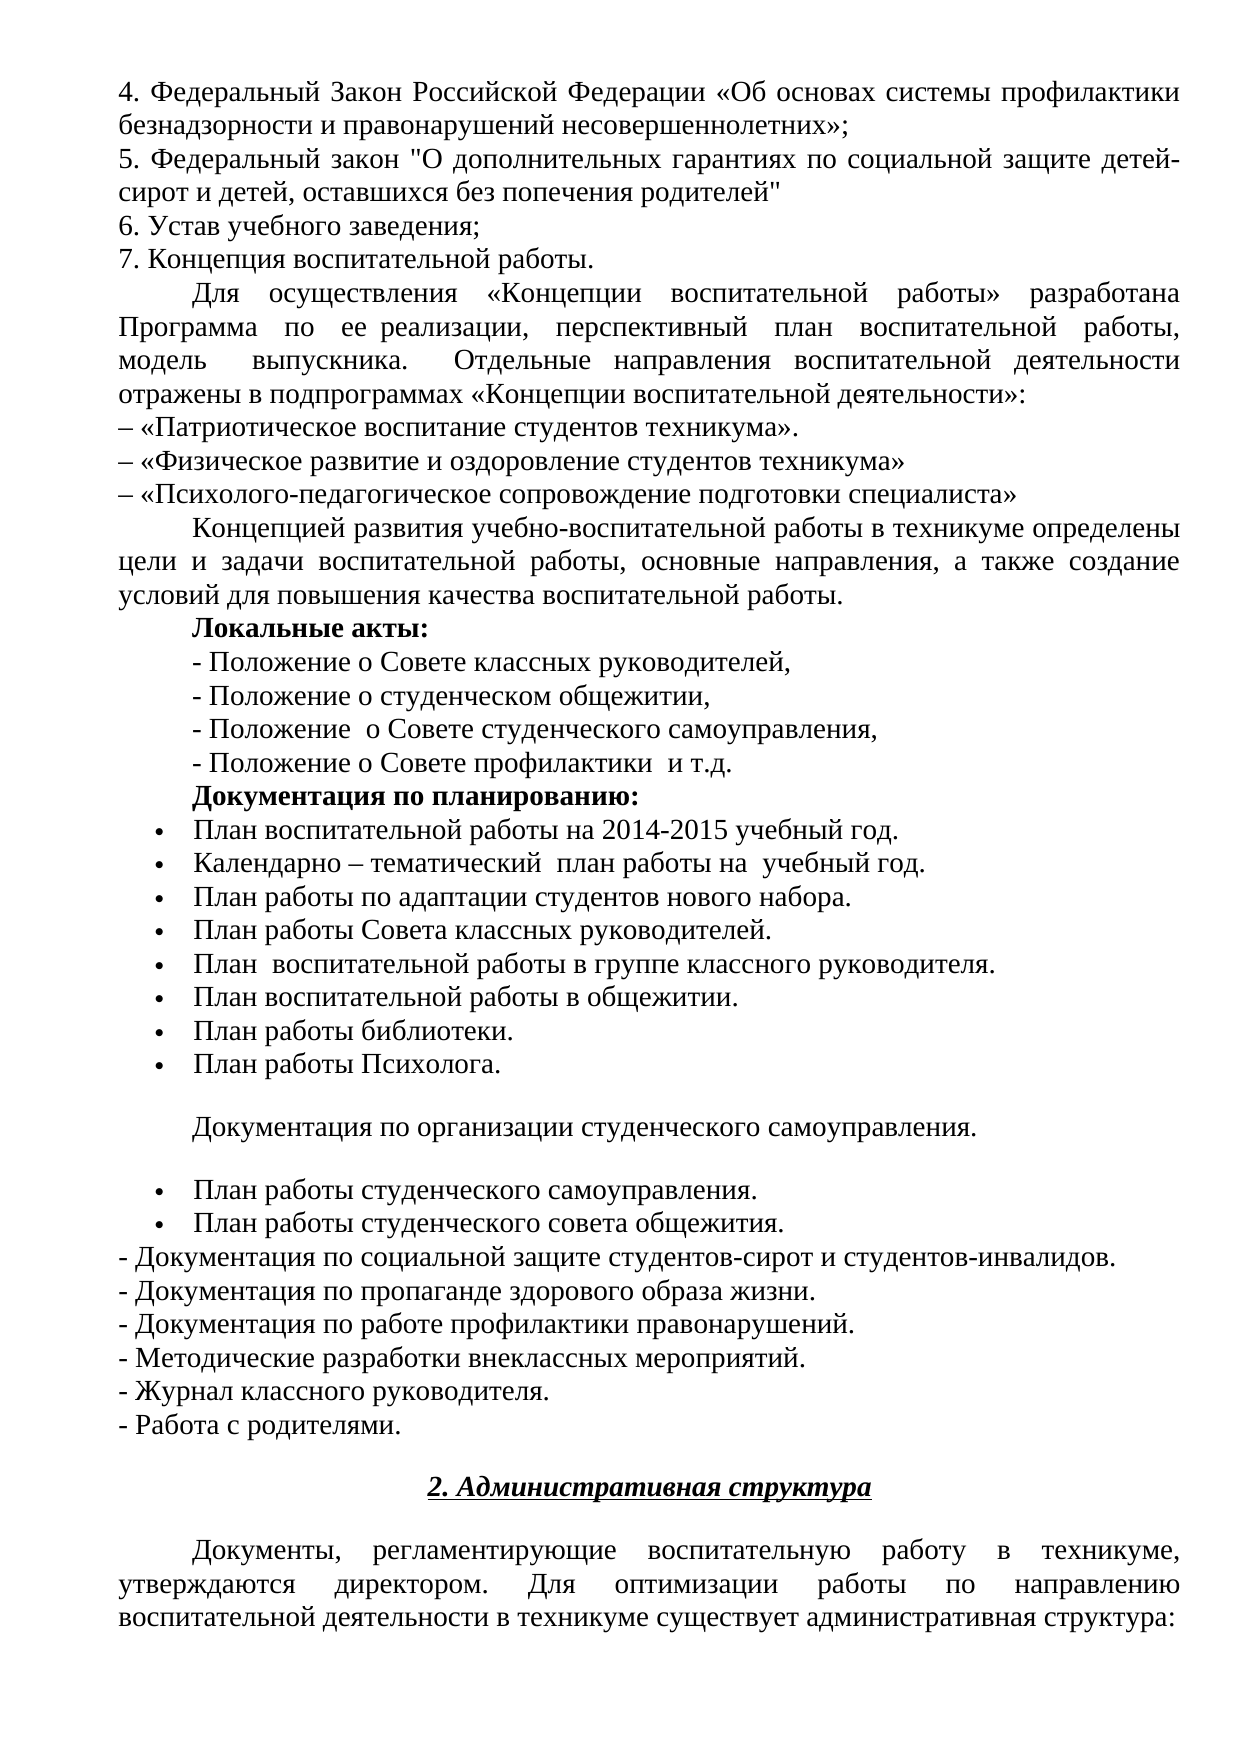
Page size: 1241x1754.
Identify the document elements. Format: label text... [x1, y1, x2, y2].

list План воспитательной работы на 2014-2015 учебный год. [156, 812, 1181, 845]
text Локальные акты: [118, 611, 1181, 644]
text – «Физическое развитие и оздоровление студентов техникума» [118, 443, 1181, 476]
text - Работа с родителями. [118, 1407, 1181, 1440]
list План работы студенческого совета общежития. [156, 1206, 1181, 1239]
text - Положение о Совете профилактики и т.д. [118, 745, 1181, 778]
text 6. Устав учебного заведения; [118, 208, 1181, 242]
list План воспитательной работы в группе классного руководителя. [156, 946, 1181, 979]
list План работы библиотеки. [156, 1013, 1181, 1047]
text – «Психолого-педагогическое сопровождение подготовки специалиста» [118, 476, 1181, 510]
text 5. Федеральный закон "О дополнительных гарантиях по социальной защите детей-сирот и детей, оставшихся без попечения родителей" [118, 141, 1181, 208]
list План работы Психолога. [156, 1047, 1181, 1080]
text Документы, регламентирующие воспитательную работу в техникуме, утверждаются директором. Для оптимизации работы по направлению воспитательной деятельности в техникуме существует административная структура: [118, 1532, 1181, 1633]
list План работы Совета классных руководителей. [156, 912, 1181, 946]
text 2. Административная структура [118, 1469, 1181, 1503]
text Концепцией развития учебно-воспитательной работы в техникуме определены цели и задачи воспитательной работы, основные направления, а также создание условий для повышения качества воспитательной работы. [118, 510, 1181, 611]
text - Методические разработки внеклассных мероприятий. [118, 1340, 1181, 1373]
text 7. Концепция воспитательной работы. [118, 242, 1181, 275]
text 4. Федеральный Закон Российской Федерации «Об основах системы профилактики безнадзорности и правонарушений несовершеннолетних»; [118, 74, 1181, 141]
text - Положение о Совете классных руководителей, [118, 644, 1181, 678]
list План работы студенческого самоуправления. [156, 1172, 1181, 1206]
text - Положение о Совете студенческого самоуправления, [118, 711, 1181, 745]
list Календарно – тематический план работы на учебный год. [156, 845, 1181, 879]
text - Документация по социальной защите студентов-сирот и студентов-инвалидов. [118, 1239, 1181, 1273]
text Документация по планированию: [118, 778, 1181, 812]
text – «Патриотическое воспитание студентов техникума». [118, 409, 1181, 443]
list План работы по адаптации студентов нового набора. [156, 879, 1181, 912]
list План воспитательной работы в общежитии. [156, 979, 1181, 1013]
text - Документация по пропаганде здорового образа жизни. [118, 1273, 1181, 1306]
text - Положение о студенческом общежитии, [118, 678, 1181, 711]
text Для осуществления «Концепции воспитательной работы» разработана Программа по ее реализации, перспективный план воспитательной работы, модель выпускника. Отдельные направления воспитательной деятельности отражены в подпрограммах «Концепции воспитательной деятельности»: [118, 275, 1181, 409]
text - Документация по работе профилактики правонарушений. [118, 1306, 1181, 1340]
text Документация по организации студенческого самоуправления. [118, 1109, 1181, 1143]
text - Журнал классного руководителя. [118, 1373, 1181, 1407]
